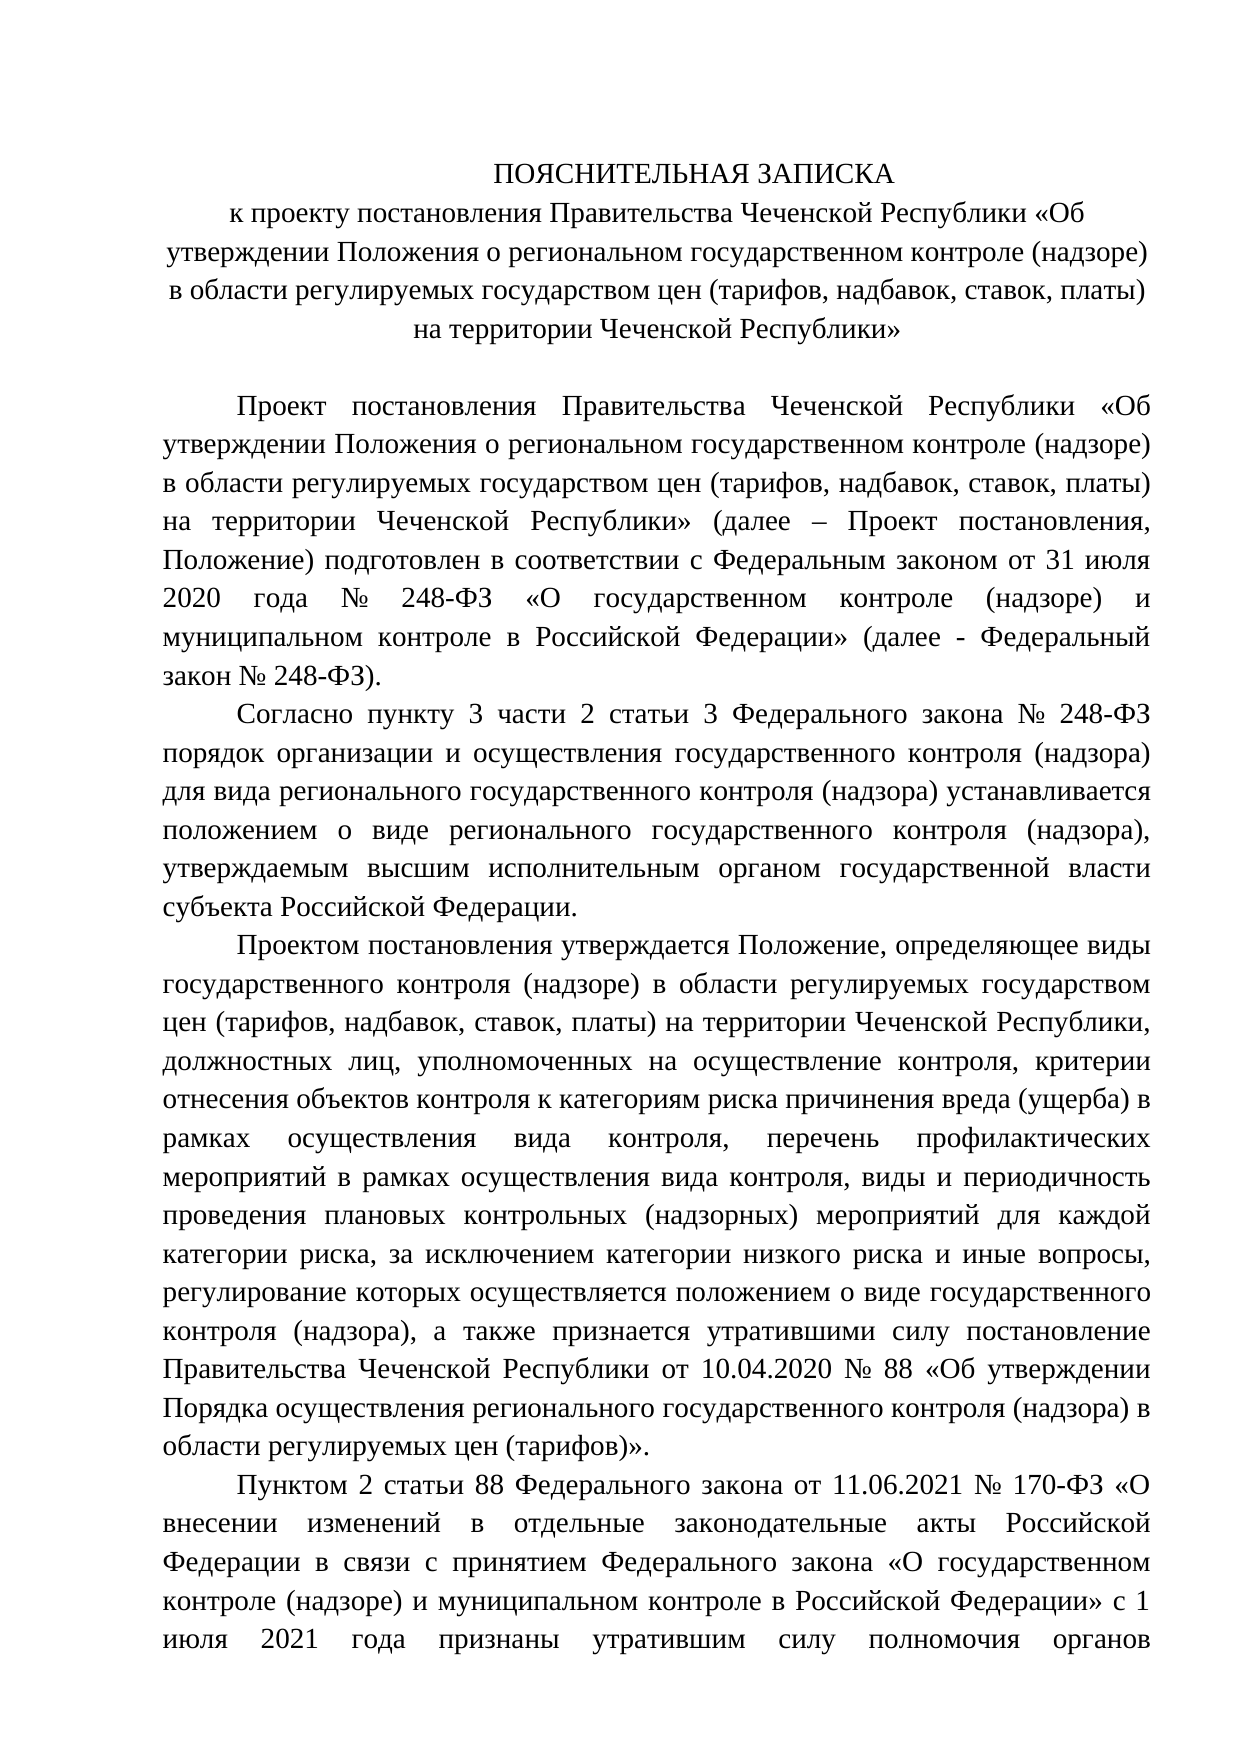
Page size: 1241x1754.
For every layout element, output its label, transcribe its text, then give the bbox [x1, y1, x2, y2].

text Согласно пункту 3 части 2 статьи 3 Федерального закона № 248-ФЗ порядок организации и осуществления государственного контроля (надзора) для вида регионального государственного контроля (надзора) устанавливается положением о виде регионального государственного контроля (надзора), утверждаемым высшим исполнительным органом государственной власти субъекта Российской Федерации. [162, 696, 1152, 922]
text Проект постановления Правительства Чеченской Республики «Об утверждении Положения о региональном государственном контроле (надзоре) в области регулируемых государством цен (тарифов, надбавок, ставок, платы) на территории Чеченской Республики» (далее – Проект постановления, Положение) подготовлен в соответствии с Федеральным законом от 31 июля 2020 года № 248-ФЗ «О государственном контроле (надзоре) и муниципальном контроле в Российской Федерации» (далее - Федеральный закон № 248-ФЗ). [162, 388, 1152, 691]
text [162, 1467, 1152, 1655]
text ПОЯСНИТЕЛЬНАЯ ЗАПИСКА [162, 157, 1152, 190]
text к проекту постановления Правительства Чеченской Республики «Об утверждении Положения о региональном государственном контроле (надзоре) в области регулируемых государством цен (тарифов, надбавок, ставок, платы) на территории Чеченской Республики» [162, 195, 1152, 344]
text Проектом постановления утверждается Положение, определяющее виды государственного контроля (надзоре) в области регулируемых государством цен (тарифов, надбавок, ставок, платы) на территории Чеченской Республики, должностных лиц, уполномоченных на осуществление контроля, критерии отнесения объектов контроля к категориям риска причинения вреда (ущерба) в рамках осуществления вида контроля, перечень профилактических мероприятий в рамках осуществления вида контроля, виды и периодичность проведения плановых контрольных (надзорных) мероприятий для каждой категории риска, за исключением категории низкого риска и иные вопросы, регулирование которых осуществляется положением о виде государственного контроля (надзора), а также признается утратившими силу постановление Правительства Чеченской Республики от 10.04.2020 № 88 «Об утверждении Порядка осуществления регионального государственного контроля (надзора) в области регулируемых цен (тарифов)». [162, 927, 1152, 1462]
